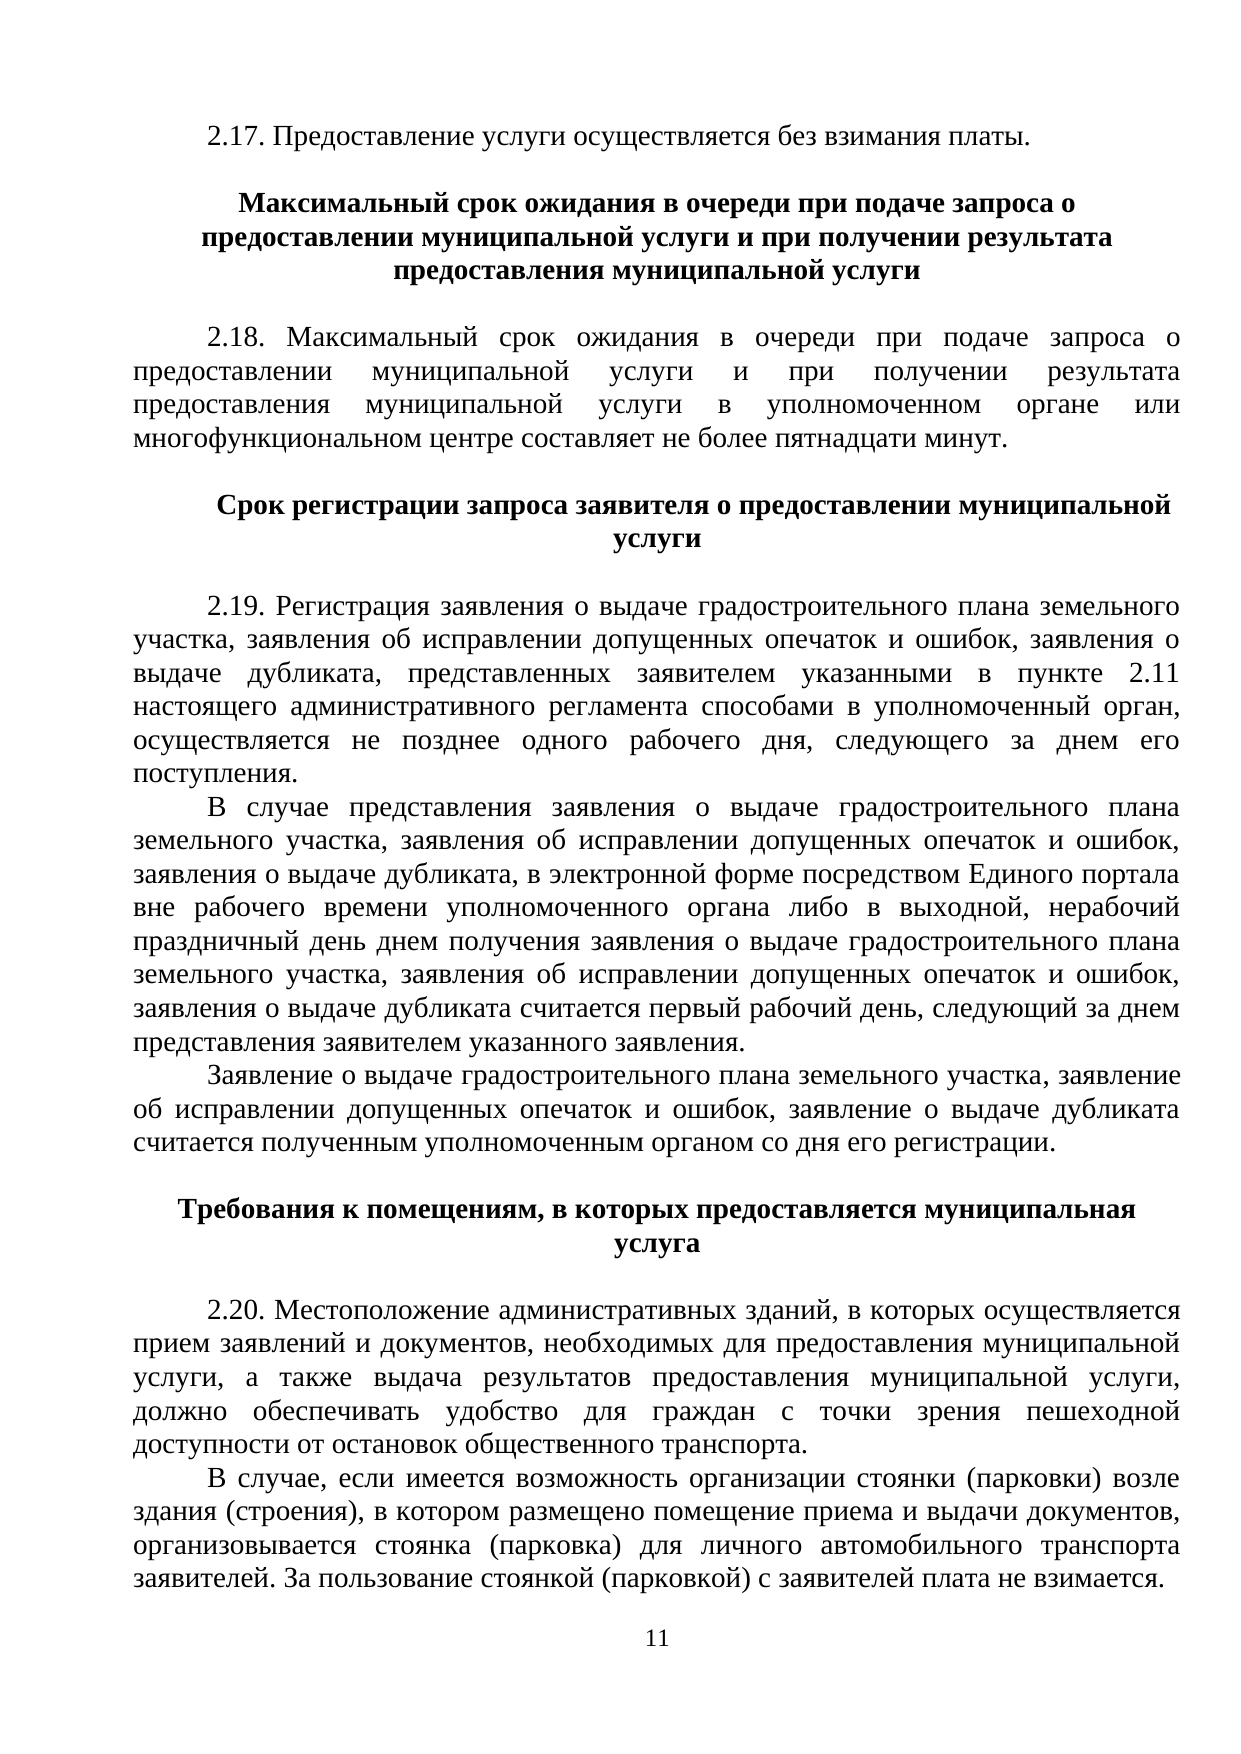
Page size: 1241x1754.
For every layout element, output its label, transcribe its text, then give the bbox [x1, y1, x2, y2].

text 2.19. Регистрация заявления о выдаче градостроительного плана земельного участка, заявления об исправлении допущенных опечаток и ошибок, заявления о выдаче дубликата, представленных заявителем указанными в пункте 2.11 настоящего административного регламента способами в уполномоченный орган, осуществляется не позднее одного рабочего дня, следующего за днем его поступления. [133, 588, 1181, 789]
text Заявление о выдаче градостроительного плана земельного участка, заявление об исправлении допущенных опечаток и ошибок, заявление о выдаче дубликата считается полученным уполномоченным органом со дня его регистрации. [133, 1057, 1181, 1158]
text В случае представления заявления о выдаче градостроительного плана земельного участка, заявления об исправлении допущенных опечаток и ошибок, заявления о выдаче дубликата, в электронной форме посредством Единого портала вне рабочего времени уполномоченного органа либо в выходной, нерабочий праздничный день днем получения заявления о выдаче градостроительного плана земельного участка, заявления об исправлении допущенных опечаток и ошибок, заявления о выдаче дубликата считается первый рабочий день, следующий за днем представления заявителем указанного заявления. [133, 789, 1181, 1057]
text 2.17. Предоставление услуги осуществляется без взимания платы. [133, 118, 1181, 152]
text Максимальный срок ожидания в очереди при подаче запроса о предоставлении муниципальной услуги и при получении результата предоставления муниципальной услуги [133, 185, 1181, 286]
text В случае, если имеется возможность организации стоянки (парковки) возле здания (строения), в котором размещено помещение приема и выдачи документов, организовывается стоянка (парковка) для личного автомобильного транспорта заявителей. За пользование стоянкой (парковкой) с заявителей плата не взимается. [133, 1460, 1181, 1594]
text Срок регистрации запроса заявителя о предоставлении муниципальной услуги [133, 487, 1181, 554]
text Требования к помещениям, в которых предоставляется муниципальная услуга [133, 1191, 1181, 1258]
text 2.20. Местоположение административных зданий, в которых осуществляется прием заявлений и документов, необходимых для предоставления муниципальной услуги, а также выдача результатов предоставления муниципальной услуги, должно обеспечивать удобство для граждан с точки зрения пешеходной доступности от остановок общественного транспорта. [133, 1292, 1181, 1460]
text 2.18. Максимальный срок ожидания в очереди при подаче запроса о предоставлении муниципальной услуги и при получении результата предоставления муниципальной услуги в уполномоченном органе или многофункциональном центре составляет не более пятнадцати минут. [133, 319, 1181, 453]
